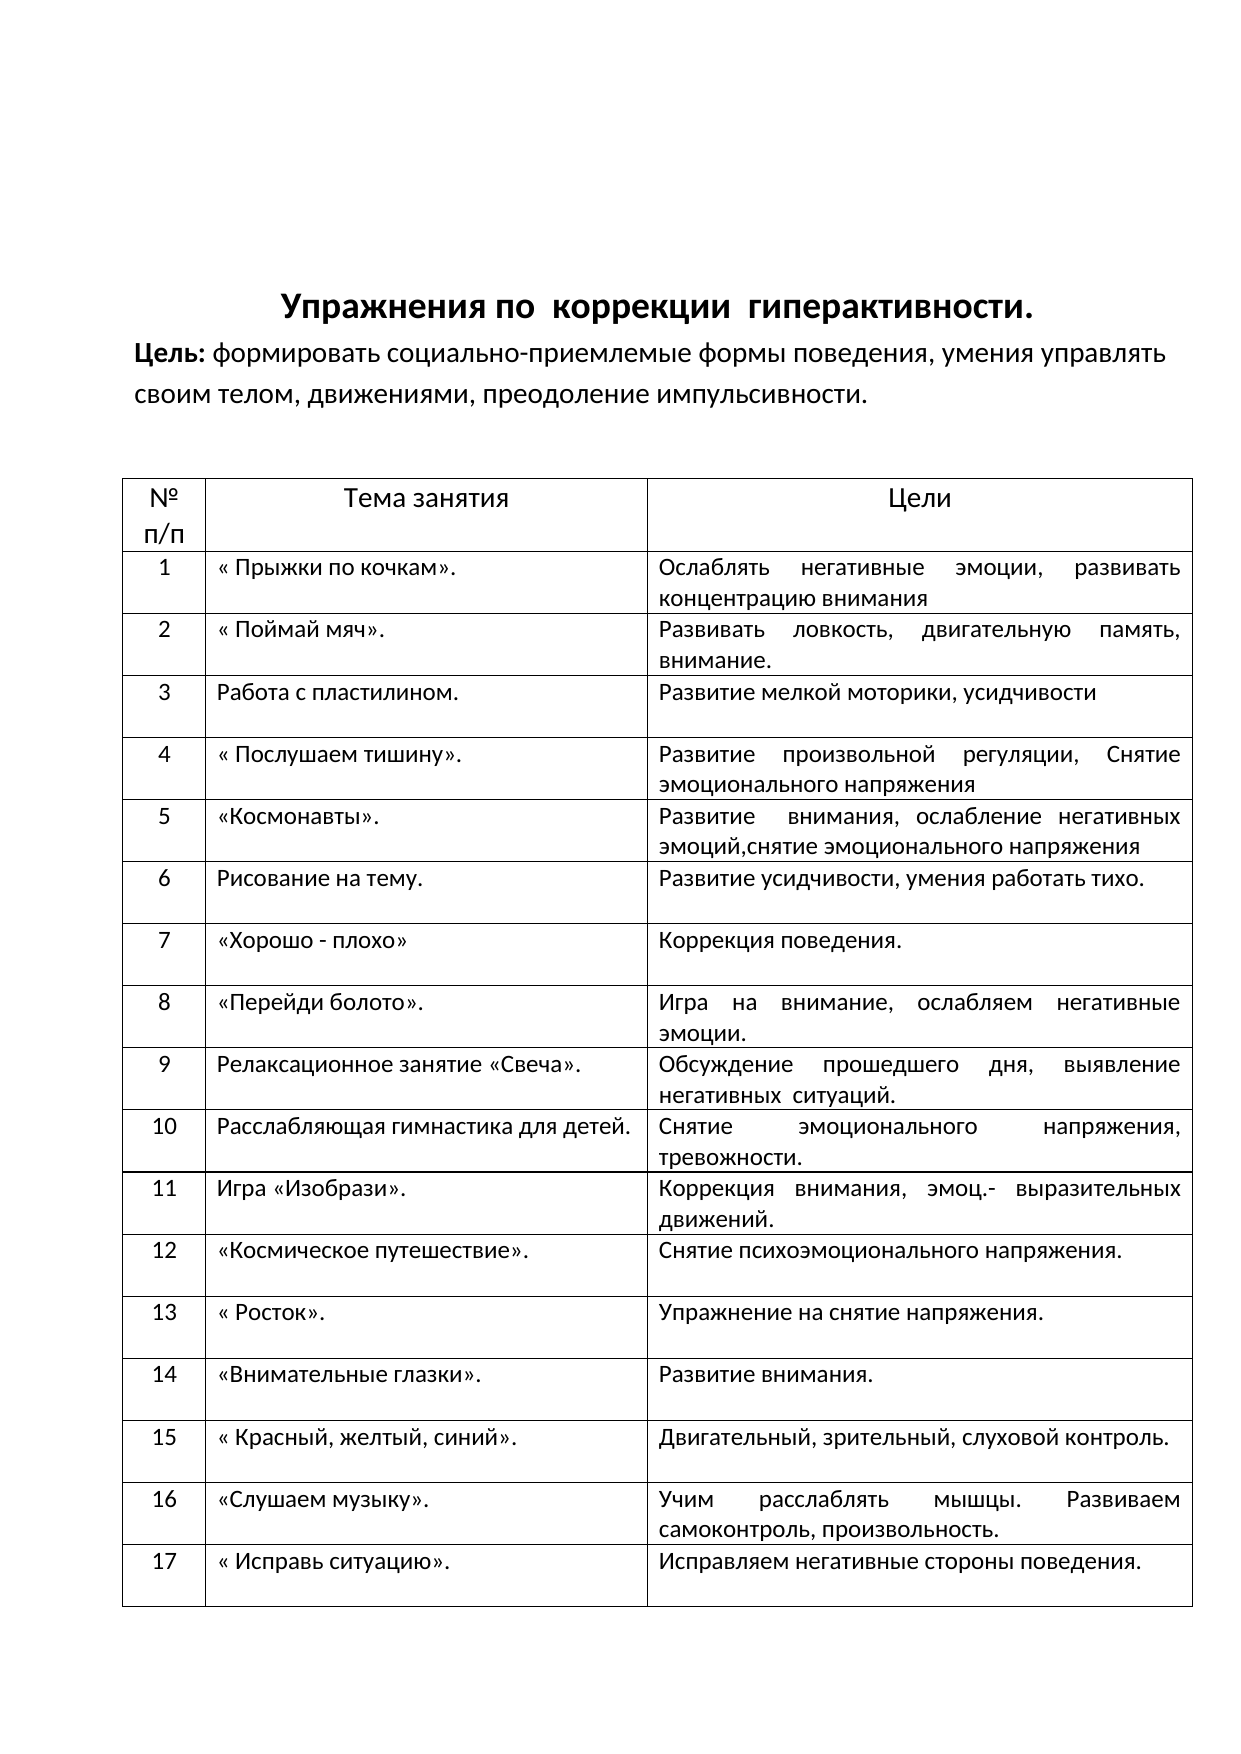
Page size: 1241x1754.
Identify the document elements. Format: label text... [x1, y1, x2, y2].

table_cell «Хорошо - плохо» [206, 924, 647, 985]
table_cell Игра на внимание, ослабляем негативные эмоции. [648, 986, 1192, 1047]
table_cell Ослаблять негативные эмоции, развивать концентрацию внимания [648, 552, 1192, 613]
table_cell Работа с пластилином. [206, 676, 647, 737]
table_cell « Послушаем тишину». [206, 738, 647, 799]
table_cell « Исправь ситуацию». [206, 1545, 647, 1606]
table_cell Игра «Изобрази». [206, 1173, 647, 1233]
table_cell Рисование на тему. [206, 862, 647, 923]
table_cell Развитие мелкой моторики, усидчивости [648, 676, 1192, 737]
table_cell Коррекция внимания, эмоц.- выразительных движений. [648, 1173, 1192, 1233]
table_cell Развитие внимания. [648, 1359, 1192, 1420]
table_cell 10 [123, 1110, 205, 1171]
table_cell 12 [123, 1235, 205, 1296]
table_cell Обсуждение прошедшего дня, выявление негативных ситуаций. [648, 1048, 1192, 1109]
table_cell 1 [123, 552, 205, 613]
table_cell « Красный, желтый, синий». [206, 1421, 647, 1482]
table_cell 2 [123, 614, 205, 675]
table_cell Развитие произвольной регуляции, Снятие эмоционального напряжения [648, 738, 1192, 799]
table_cell 6 [123, 862, 205, 923]
table_cell Двигательный, зрительный, слуховой контроль. [648, 1421, 1192, 1482]
table_cell Релаксационное занятие «Свеча». [206, 1048, 647, 1109]
table_cell Упражнение на снятие напряжения. [648, 1297, 1192, 1358]
table_header Цели [648, 479, 1192, 551]
table_cell Коррекция поведения. [648, 924, 1192, 985]
table_cell «Внимательные глазки». [206, 1359, 647, 1420]
table_cell « Прыжки по кочкам». [206, 552, 647, 613]
table_cell Развивать ловкость, двигательную память, внимание. [648, 614, 1192, 675]
table_cell 3 [123, 676, 205, 737]
table_cell 14 [123, 1359, 205, 1420]
table_cell 7 [123, 924, 205, 985]
table_cell «Перейди болото». [206, 986, 647, 1047]
table_cell 13 [123, 1297, 205, 1358]
table_cell 15 [123, 1421, 205, 1482]
table_cell Исправляем негативные стороны поведения. [648, 1545, 1192, 1606]
table_cell «Космонавты». [206, 800, 647, 861]
list Цель: формировать социально-приемлемые формы поведения, умения управлять своим телом, движениями, преодоление импульсивности. [134, 334, 1181, 411]
table_cell Снятие эмоционального напряжения, тревожности. [648, 1110, 1192, 1171]
table_header Тема занятия [206, 479, 647, 551]
table_cell «Космическое путешествие». [206, 1235, 647, 1296]
table_cell « Поймай мяч». [206, 614, 647, 675]
table_cell 16 [123, 1483, 205, 1544]
list Упражнения по коррекции гиперактивности. [134, 282, 1181, 328]
table_cell «Слушаем музыку». [206, 1483, 647, 1544]
table_cell 8 [123, 986, 205, 1047]
table_cell 17 [123, 1545, 205, 1606]
table_cell Снятие психоэмоционального напряжения. [648, 1235, 1192, 1296]
table_cell Развитие внимания, ослабление негативных эмоций,снятие эмоционального напряжения [648, 800, 1192, 861]
table_cell Развитие усидчивости, умения работать тихо. [648, 862, 1192, 923]
table_cell Расслабляющая гимнастика для детей. [206, 1110, 647, 1171]
table_cell Учим расслаблять мышцы. Развиваем самоконтроль, произвольность. [648, 1483, 1192, 1544]
table_cell 5 [123, 800, 205, 861]
table_cell 11 [123, 1173, 205, 1233]
table_cell 9 [123, 1048, 205, 1109]
table_cell 4 [123, 738, 205, 799]
table_cell « Росток». [206, 1297, 647, 1358]
table_header № п/п [123, 479, 205, 551]
